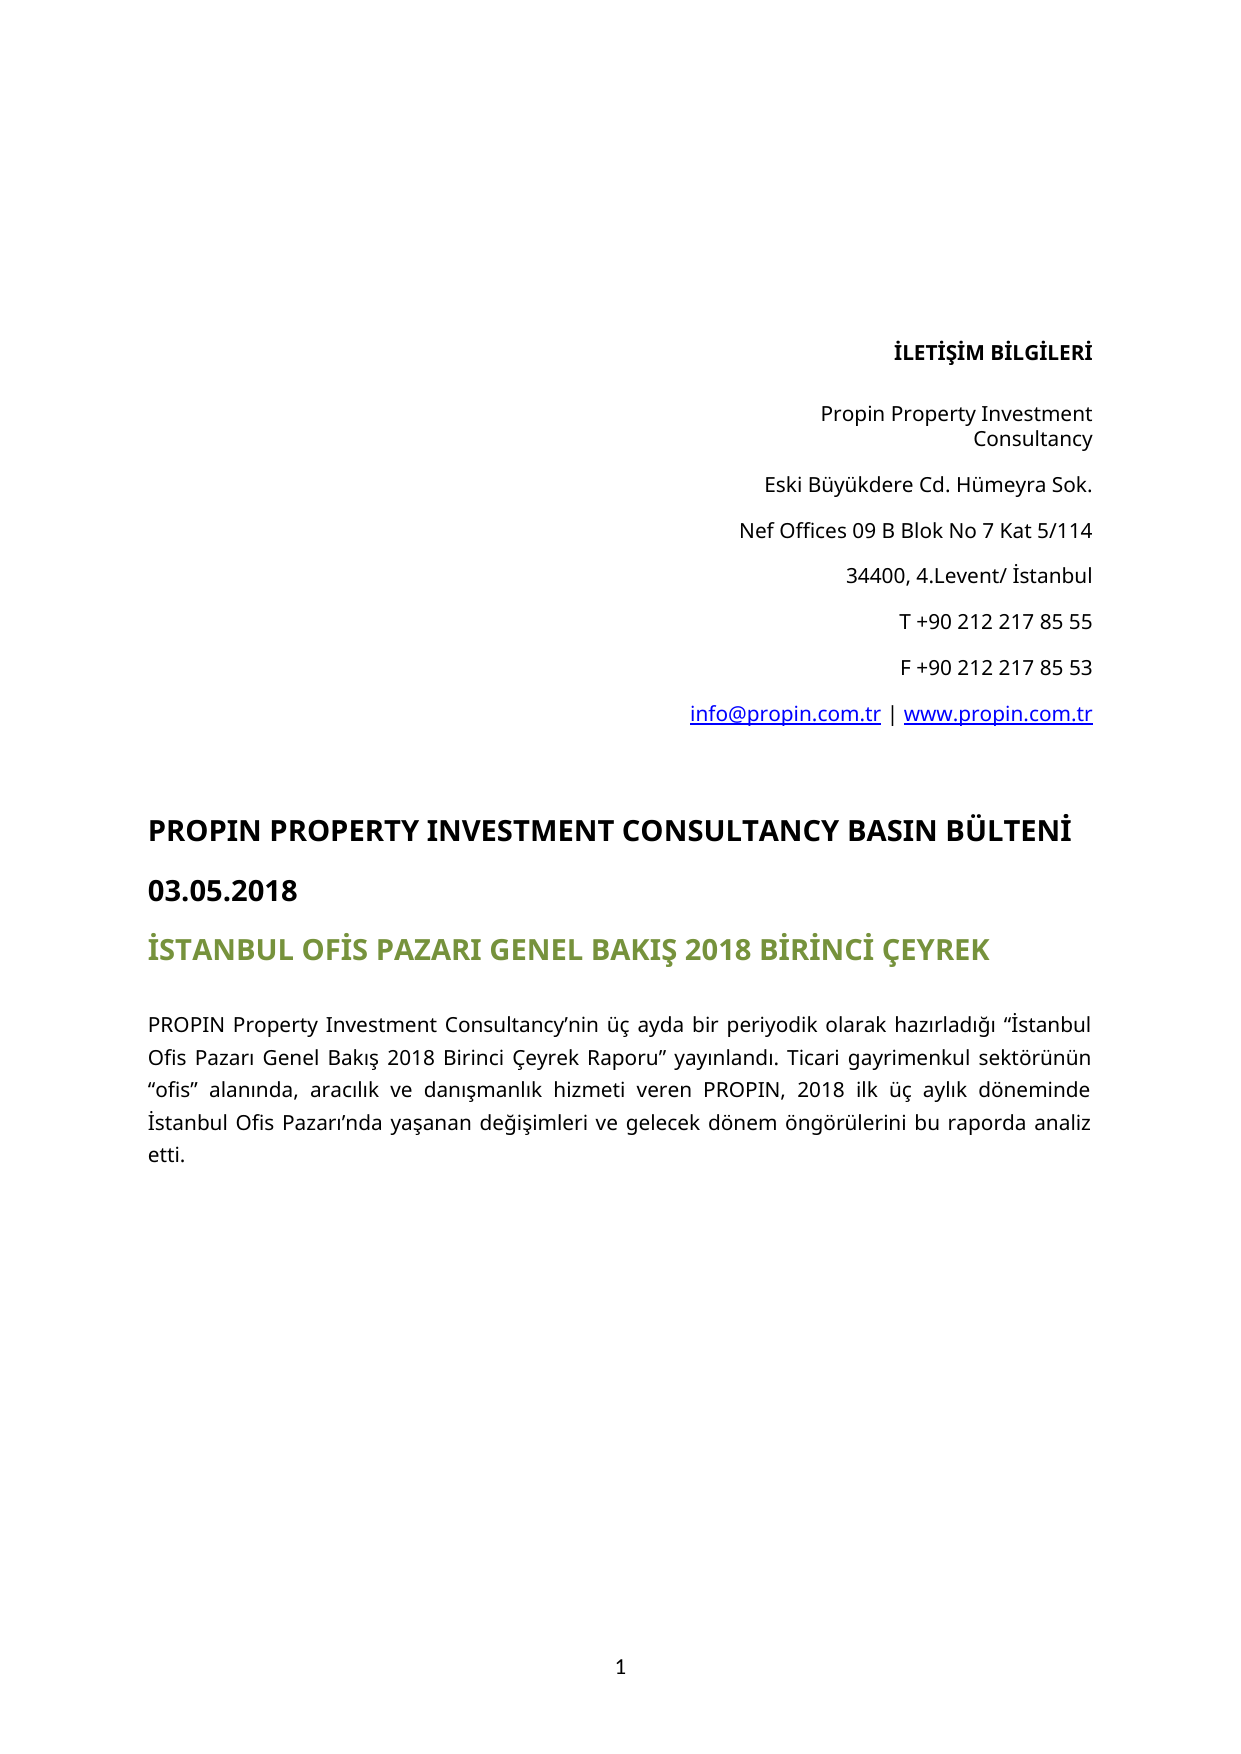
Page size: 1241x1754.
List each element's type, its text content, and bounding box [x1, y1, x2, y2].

text info@propin.com.tr | www.propin.com.tr [148, 701, 1092, 726]
text İSTANBUL OFİS PAZARI GENEL BAKIŞ 2018 BİRİNCİ ÇEYREK [148, 930, 1092, 969]
text T +90 212 217 85 55 [148, 610, 1092, 635]
text Eski Büyükdere Cd. Hümeyra Sok. [148, 472, 1092, 497]
text 03.05.2018 [148, 870, 1092, 910]
text Propin Property Investment Consultancy [148, 401, 1092, 451]
text 34400, 4.Levent/ İstanbul [148, 564, 1092, 589]
text İLETİŞİM BİLGİLERİ [148, 338, 1092, 366]
text F +90 212 217 85 53 [148, 656, 1092, 681]
text Nef Offices 09 B Blok No 7 Kat 5/114 [148, 518, 1092, 543]
text PROPIN PROPERTY INVESTMENT CONSULTANCY BASIN BÜLTENİ [148, 811, 1092, 850]
text PROPIN Property Investment Consultancy’nin üç ayda bir periyodik olarak hazırladığı “İstanbul Ofis Pazarı Genel Bakış 2018 Birinci Çeyrek Raporu” yayınlandı. Ticari gayrimenkul sektörünün “ofis” alanında, aracılık ve danışmanlık hizmeti veren PROPIN, 2018 ilk üç aylık döneminde İstanbul Ofis Pazarı’nda yaşanan değişimleri ve gelecek dönem öngörülerini bu raporda analiz etti. [148, 1010, 1092, 1169]
